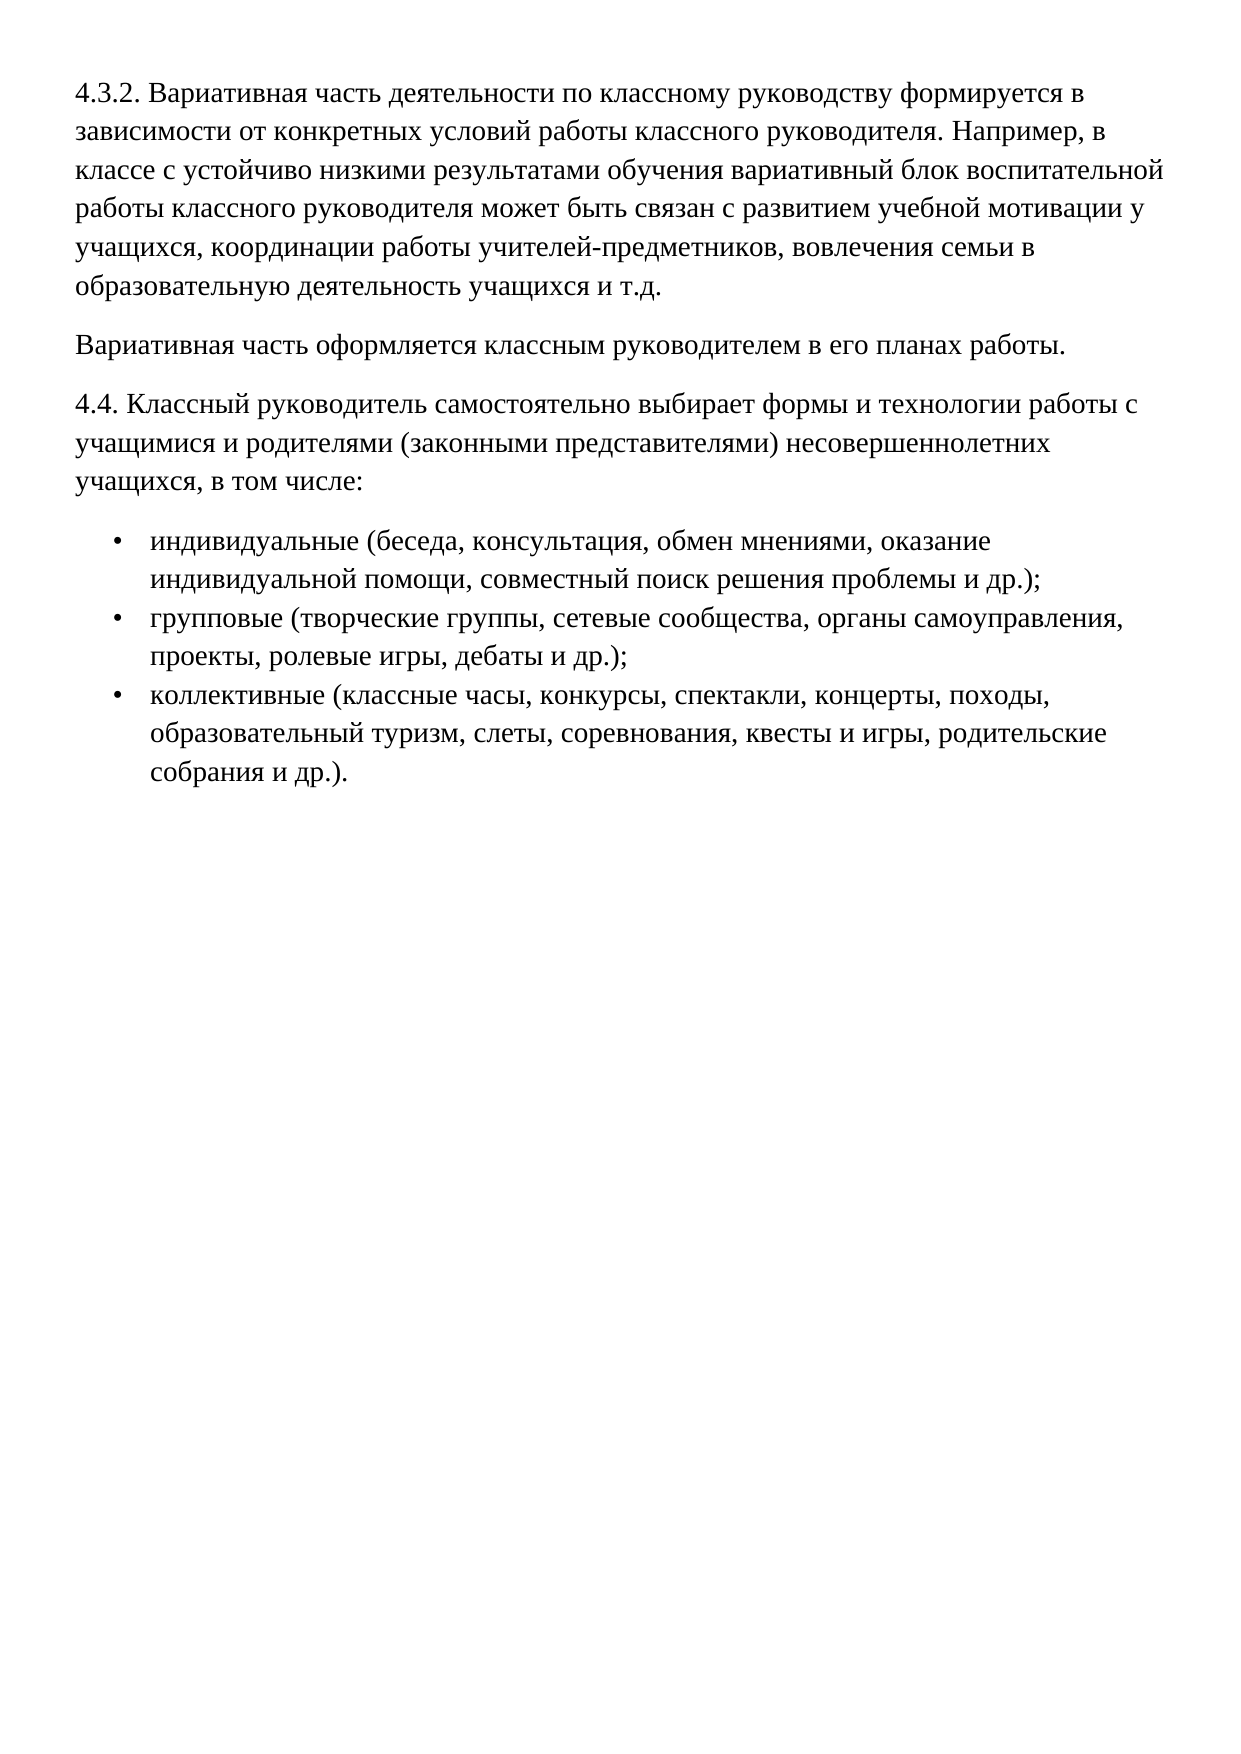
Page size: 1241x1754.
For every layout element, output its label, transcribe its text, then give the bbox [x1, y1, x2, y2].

list индивидуальные (беседа, консультация, обмен мнениями, оказание индивидуальной помощи, совместный поиск решения проблемы и др.); [112, 523, 1165, 595]
text 4.3.2. Вариативная часть деятельности по классному руководству формируется в зависимости от конкретных условий работы классного руководителя. Например, в классе с устойчиво низкими результатами обучения вариативный блок воспитательной работы классного руководителя может быть связан с развитием учебной мотивации у учащихся, координации работы учителей-предметников, вовлечения семьи в образовательную деятельность учащихся и т.д. [75, 75, 1165, 301]
text 4.4. Классный руководитель самостоятельно выбирает формы и технологии работы с учащимися и родителями (законными представителями) несовершеннолетних учащихся, в том числе: [75, 386, 1165, 497]
list групповые (творческие группы, сетевые сообщества, органы самоуправления, проекты, ролевые игры, дебаты и др.); [112, 600, 1165, 672]
list коллективные (классные часы, конкурсы, спектакли, концерты, походы, образовательный туризм, слеты, соревнования, квесты и игры, родительские собрания и др.). [112, 677, 1165, 788]
text Вариативная часть оформляется классным руководителем в его планах работы. [75, 327, 1165, 361]
